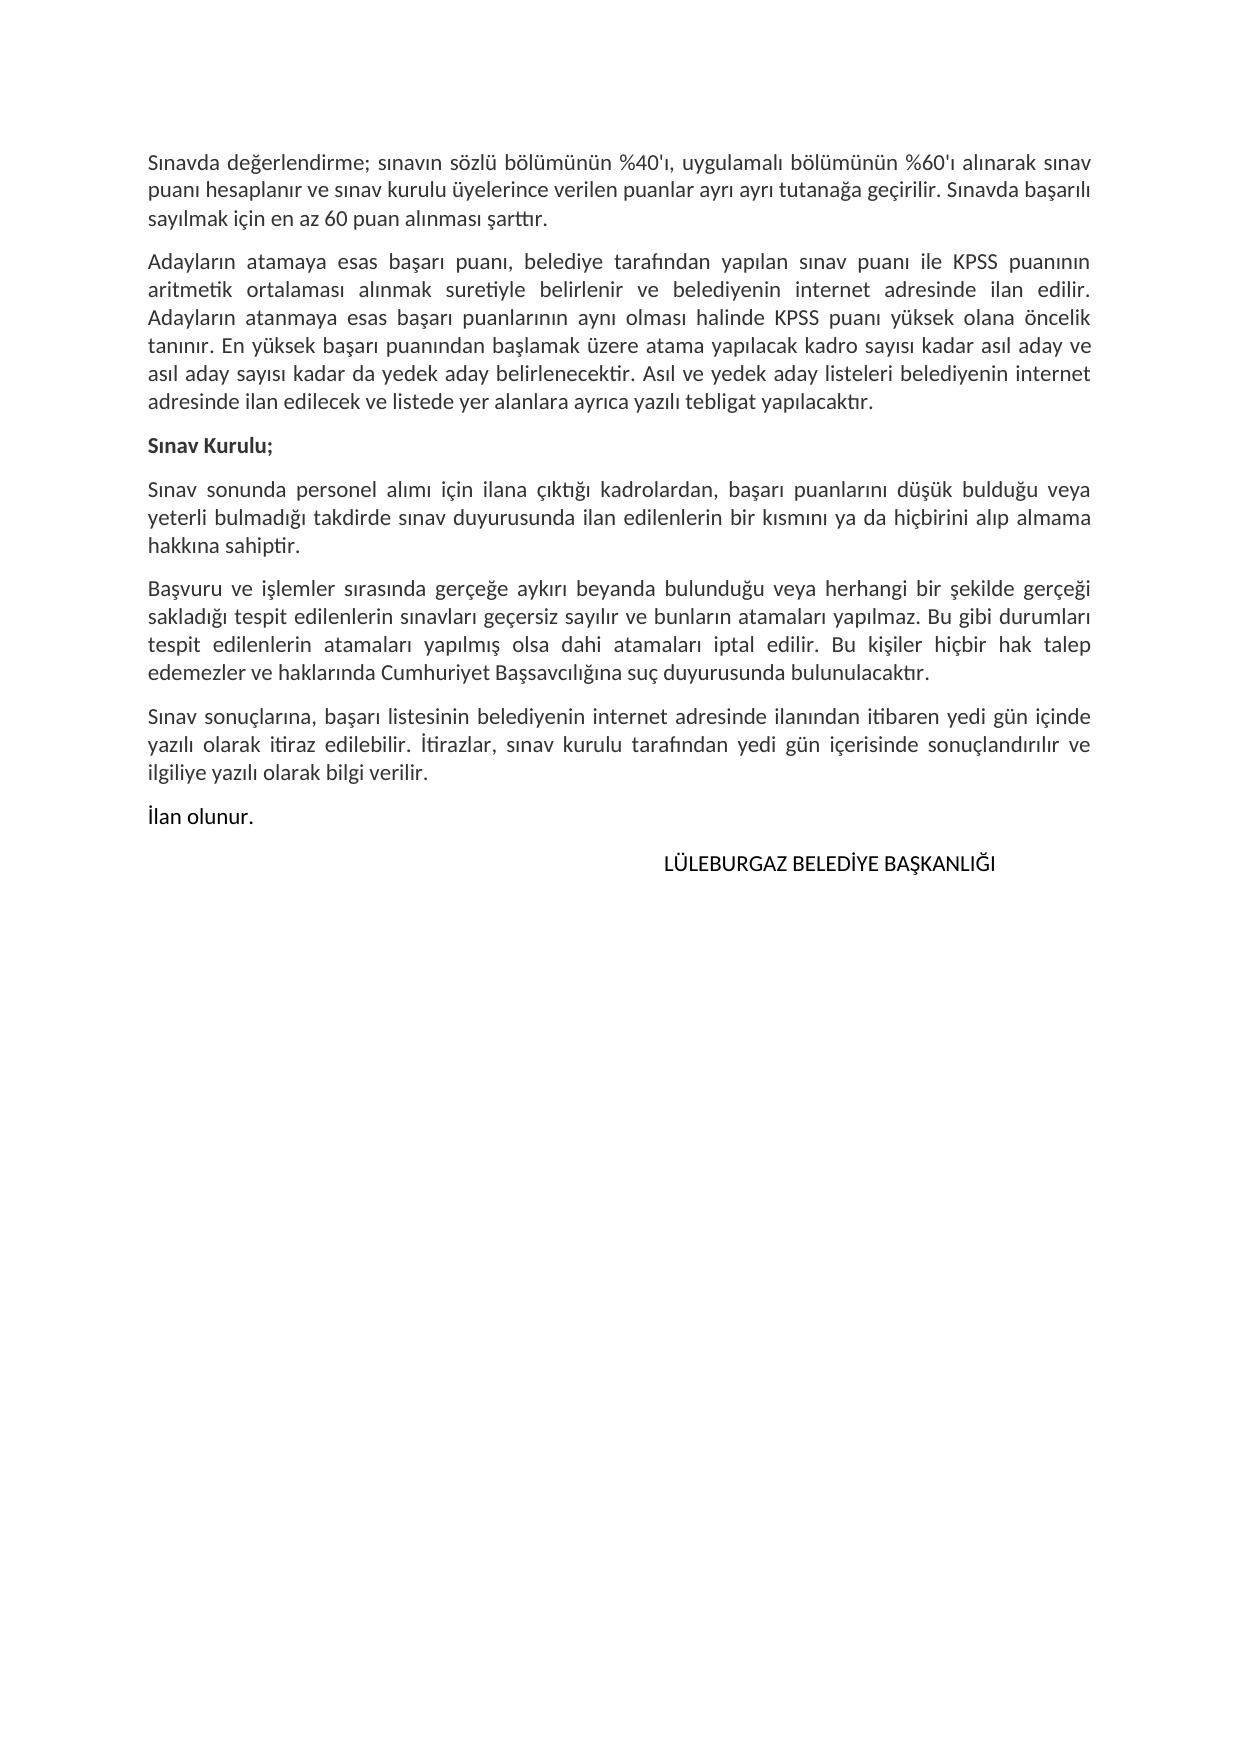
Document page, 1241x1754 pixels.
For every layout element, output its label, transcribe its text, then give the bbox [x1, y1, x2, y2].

text Başvuru ve işlemler sırasında gerçeğe aykırı beyanda bulunduğu veya herhangi bir şekilde gerçeği sakladığı tespit edilenlerin sınavları geçersiz sayılır ve bunların atamaları yapılmaz. Bu gibi durumları tespit edilenlerin atamaları yapılmış olsa dahi atamaları iptal edilir. Bu kişiler hiçbir hak talep edemezler ve haklarında Cumhuriyet Başsavcılığına suç duyurusunda bulunulacaktır. [148, 574, 1093, 686]
text Sınav sonunda personel alımı için ilana çıktığı kadrolardan, başarı puanlarını düşük bulduğu veya yeterli bulmadığı takdirde sınav duyurusunda ilan edilenlerin bir kısmını ya da hiçbirini alıp almama hakkına sahiptir. [148, 475, 1093, 559]
text Sınav Kurulu; [148, 431, 1093, 459]
text Sınavda değerlendirme; sınavın sözlü bölümünün %40'ı, uygulamalı bölümünün %60'ı alınarak sınav puanı hesaplanır ve sınav kurulu üyelerince verilen puanlar ayrı ayrı tutanağa geçirilir. Sınavda başarılı sayılmak için en az 60 puan alınması şarttır. [148, 148, 1093, 232]
text Sınav sonuçlarına, başarı listesinin belediyenin internet adresinde ilanından itibaren yedi gün içinde yazılı olarak itiraz edilebilir. İtirazlar, sınav kurulu tarafından yedi gün içerisinde sonuçlandırılır ve ilgiliye yazılı olarak bilgi verilir. [148, 702, 1093, 786]
text LÜLEBURGAZ BELEDİYE BAŞKANLIĞI [148, 849, 1093, 877]
text İlan olunur. [148, 802, 1093, 830]
text Adayların atamaya esas başarı puanı, belediye tarafından yapılan sınav puanı ile KPSS puanının aritmetik ortalaması alınmak suretiyle belirlenir ve belediyenin internet adresinde ilan edilir. Adayların atanmaya esas başarı puanlarının aynı olması halinde KPSS puanı yüksek olana öncelik tanınır. En yüksek başarı puanından başlamak üzere atama yapılacak kadro sayısı kadar asıl aday ve asıl aday sayısı kadar da yedek aday belirlenecektir. Asıl ve yedek aday listeleri belediyenin internet adresinde ilan edilecek ve listede yer alanlara ayrıca yazılı tebligat yapılacaktır. [148, 247, 1093, 415]
